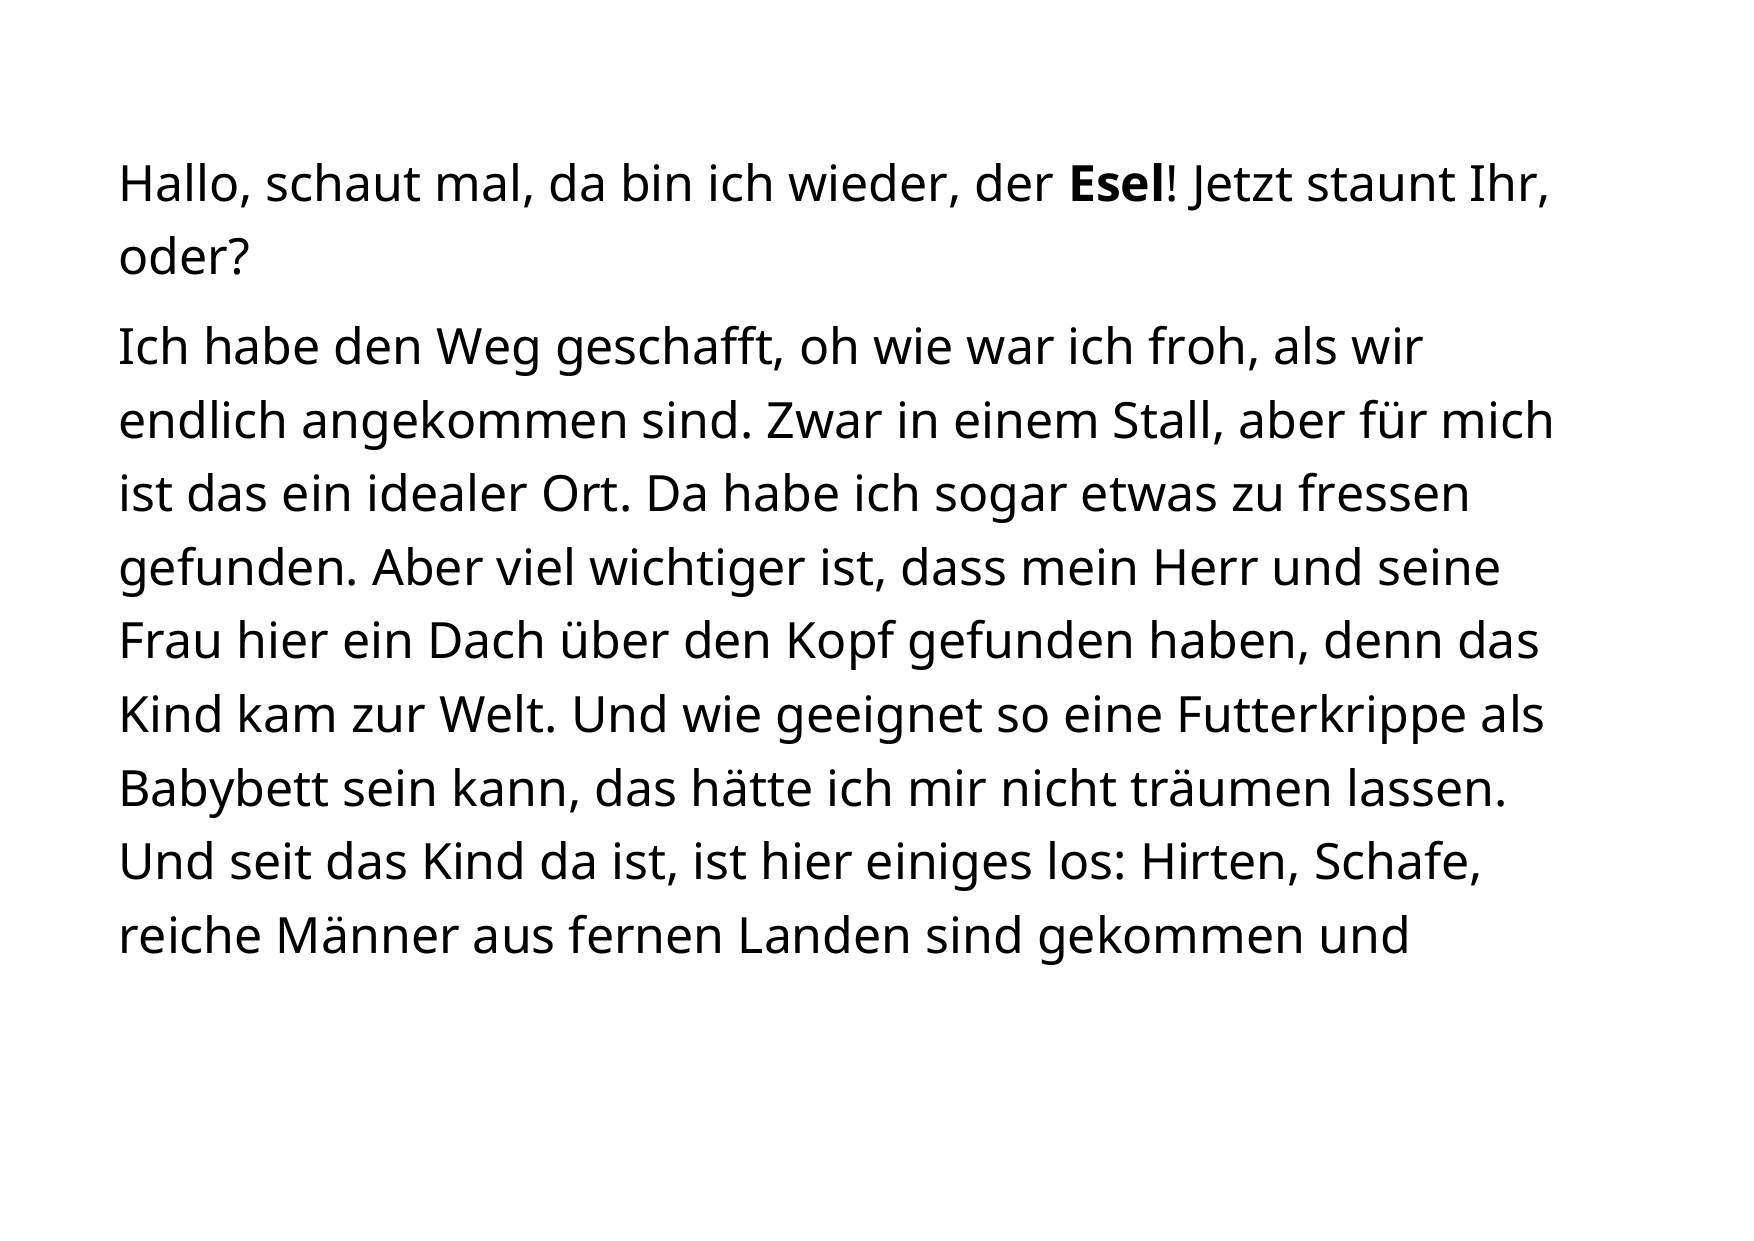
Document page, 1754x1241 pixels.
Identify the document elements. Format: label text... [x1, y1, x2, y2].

text Hallo, schaut mal, da bin ich wieder, der Esel! Jetzt staunt Ihr, oder? [118, 148, 1606, 289]
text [118, 311, 1606, 968]
